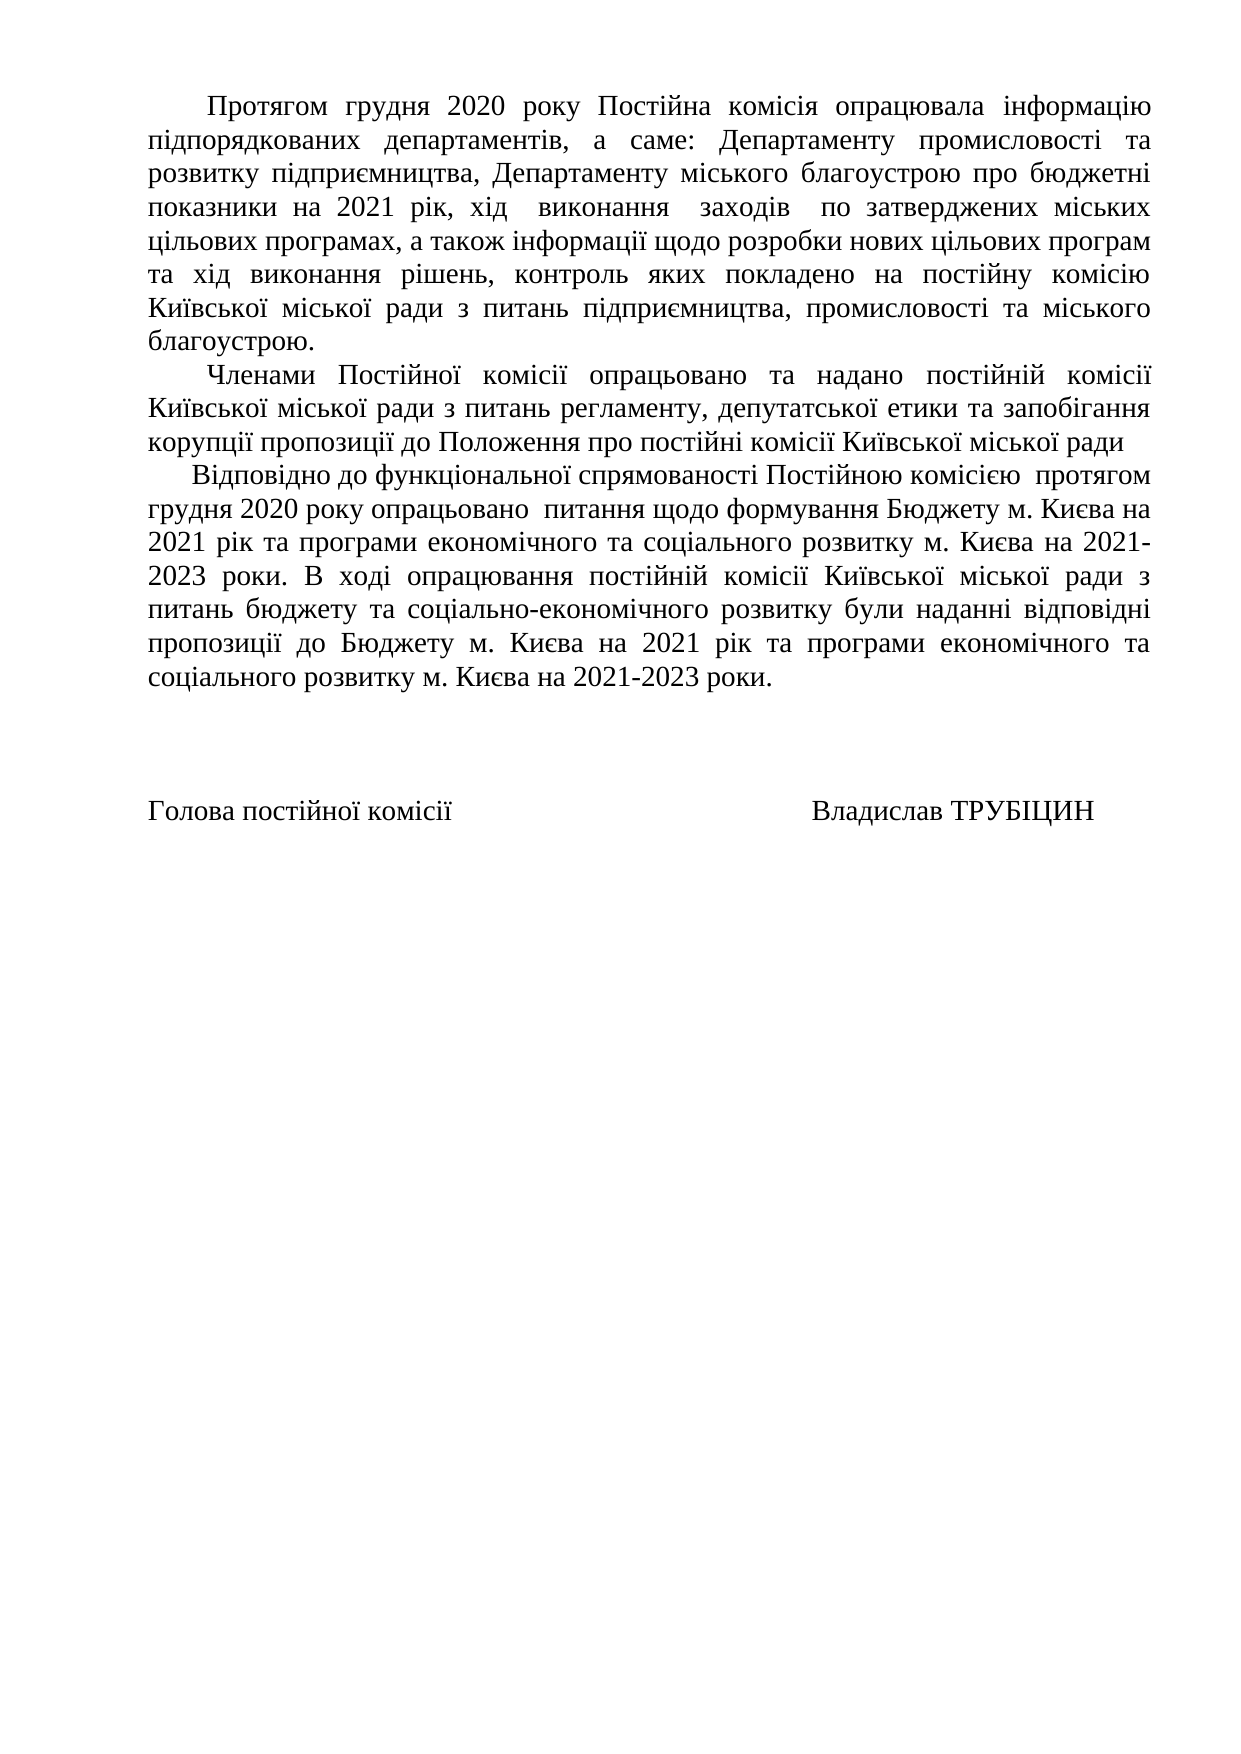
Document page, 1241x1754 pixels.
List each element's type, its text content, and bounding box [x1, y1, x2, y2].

text Протягом грудня 2020 року Постійна комісія опрацювала інформацію підпорядкованих департаментів, а саме: Департаменту промисловості та розвитку підприємництва, Департаменту міського благоустрою про бюджетні показники на 2021 рік, хід виконання заходів по затверджених міських цільових програмах, а також інформації щодо розробки нових цільових програм та хід виконання рішень, контроль яких покладено на постійну комісію Київської міської ради з питань підприємництва, промисловості та міського благоустрою. [148, 88, 1152, 357]
text Членами Постійної комісії опрацьовано та надано постійній комісії Київської міської ради з питань регламенту, депутатської етики та запобігання корупції пропозиції до Положення про постійні комісії Київської міської ради [148, 357, 1152, 457]
text Відповідно до функціональної спрямованості Постійною комісією протягом грудня 2020 року опрацьовано питання щодо формування Бюджету м. Києва на 2021 рік та програми економічного та соціального розвитку м. Києва на 2021-2023 роки. В ході опрацювання постійній комісії Київської міської ради з питань бюджету та соціально-економічного розвитку були наданні відповідні пропозиції до Бюджету м. Києва на 2021 рік та програми економічного та соціального розвитку м. Києва на 2021-2023 роки. [148, 457, 1152, 692]
text Голова постійної комісії Владислав ТРУБІЦИН [148, 793, 1152, 826]
